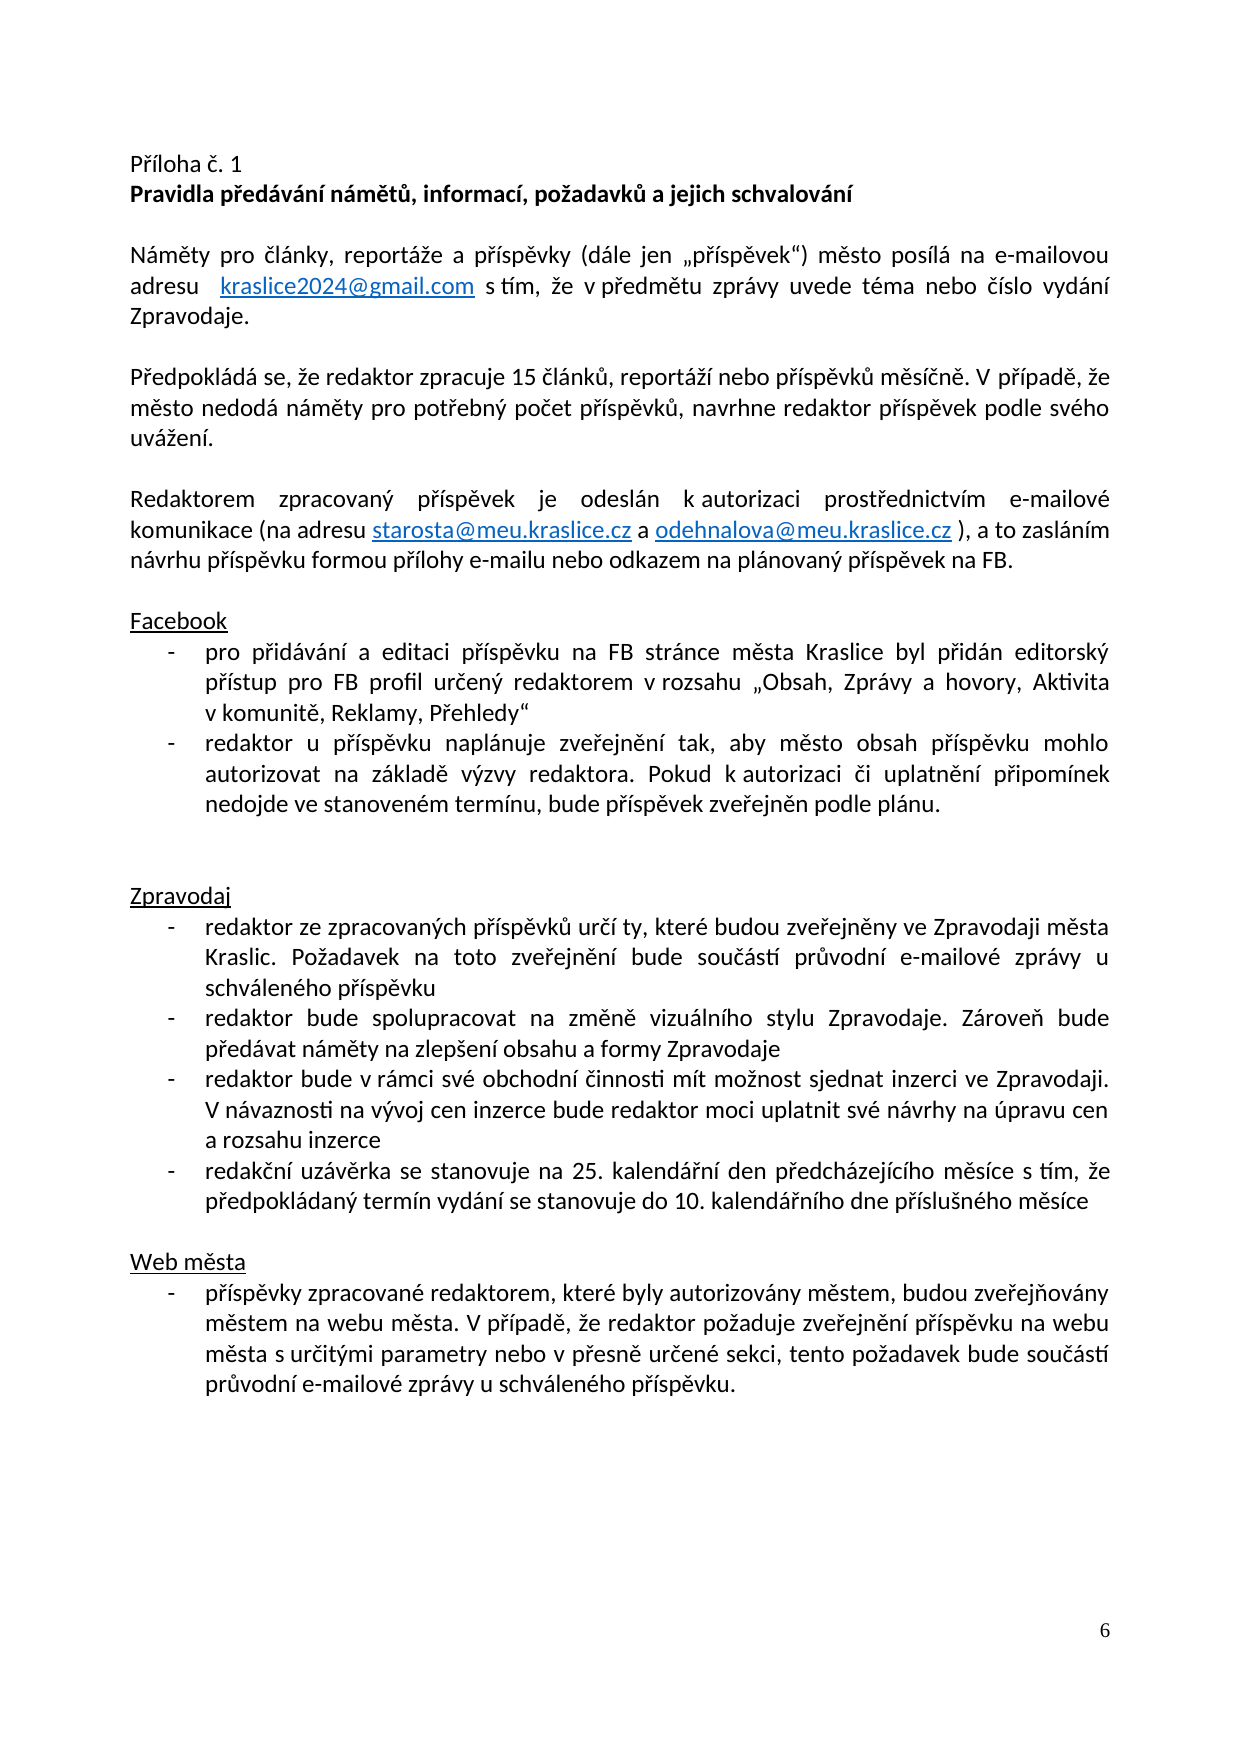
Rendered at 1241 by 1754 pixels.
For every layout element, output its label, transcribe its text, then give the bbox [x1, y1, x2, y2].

text Facebook [130, 606, 1110, 636]
text Příloha č. 1 [130, 148, 1110, 178]
text Pravidla předávání námětů, informací, požadavků a jejich schvalování [130, 178, 1110, 209]
text Web města [130, 1246, 1110, 1277]
list redaktor u příspěvku naplánuje zveřejnění tak, aby město obsah příspěvku mohlo autorizovat na základě výzvy redaktora. Pokud k autorizaci či uplatnění připomínek nedojde ve stanoveném termínu, bude příspěvek zveřejněn podle plánu. [167, 728, 1110, 819]
text Zpravodaj [130, 880, 1110, 911]
text Předpokládá se, že redaktor zpracuje 15 článků, reportáží nebo příspěvků měsíčně. V případě, že město nedodá náměty pro potřebný počet příspěvků, navrhne redaktor příspěvek podle svého uvážení. [130, 361, 1110, 453]
list redaktor bude v rámci své obchodní činnosti mít možnost sjednat inzerci ve Zpravodaji. V návaznosti na vývoj cen inzerce bude redaktor moci uplatnit své návrhy na úpravu cen a rozsahu inzerce [167, 1063, 1110, 1155]
text Náměty pro články, reportáže a příspěvky (dále jen „příspěvek“) město posílá na e-mailovou adresu kraslice2024@gmail.com s tím, že v předmětu zprávy uvede téma nebo číslo vydání Zpravodaje. [130, 239, 1110, 331]
list redaktor bude spolupracovat na změně vizuálního stylu Zpravodaje. Zároveň bude předávat náměty na zlepšení obsahu a formy Zpravodaje [167, 1002, 1110, 1063]
list redaktor ze zpracovaných příspěvků určí ty, které budou zveřejněny ve Zpravodaji města Kraslic. Požadavek na toto zveřejnění bude součástí průvodní e-mailové zprávy u schváleného příspěvku [167, 911, 1110, 1002]
list redakční uzávěrka se stanovuje na 25. kalendářní den předcházejícího měsíce s tím, že předpokládaný termín vydání se stanovuje do 10. kalendářního dne příslušného měsíce [167, 1155, 1110, 1216]
list pro přidávání a editaci příspěvku na FB stránce města Kraslice byl přidán editorský přístup pro FB profil určený redaktorem v rozsahu „Obsah, Zprávy a hovory, Aktivita v komunitě, Reklamy, Přehledy“ [167, 636, 1110, 728]
list příspěvky zpracované redaktorem, které byly autorizovány městem, budou zveřejňovány městem na webu města. V případě, že redaktor požaduje zveřejnění příspěvku na webu města s určitými parametry nebo v přesně určené sekci, tento požadavek bude součástí průvodní e-mailové zprávy u schváleného příspěvku. [167, 1277, 1110, 1399]
text Redaktorem zpracovaný příspěvek je odeslán k autorizaci prostřednictvím e-mailové komunikace (na adresu starosta@meu.kraslice.cz a odehnalova@meu.kraslice.cz ), a to zasláním návrhu příspěvku formou přílohy e-mailu nebo odkazem na plánovaný příspěvek na FB. [130, 483, 1110, 575]
